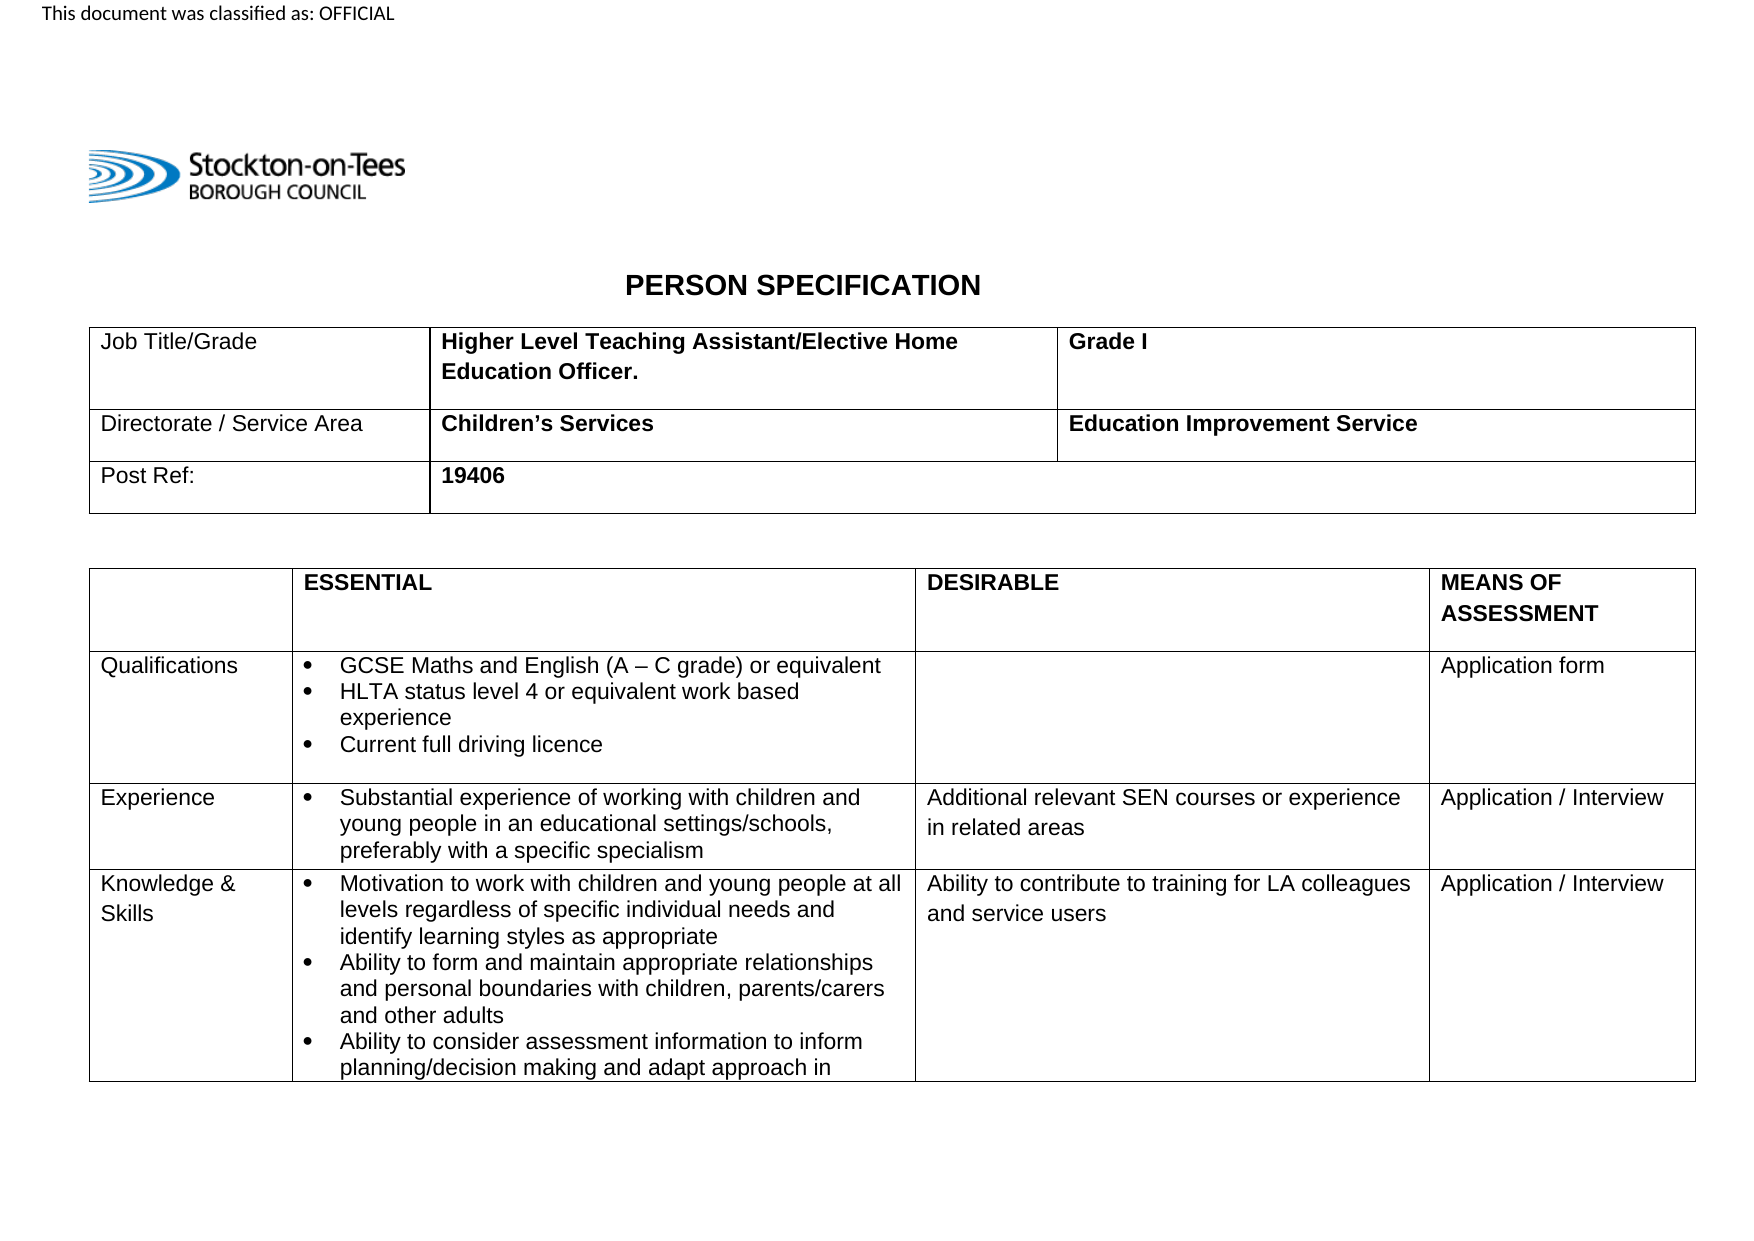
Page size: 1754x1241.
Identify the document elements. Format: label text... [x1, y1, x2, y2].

table_header ESSENTIAL [293, 569, 915, 651]
table_cell Substantial experience of working with children and young people in an educational settings/schools, preferably with a specific specialism [293, 784, 915, 869]
table_cell Experience [90, 784, 292, 869]
table_header MEANS OF ASSESSMENT [1430, 569, 1695, 651]
text PERSON SPECIFICATION [0, 267, 1665, 301]
table_cell Children’s Services [431, 410, 1057, 461]
table_cell Qualifications [90, 652, 292, 783]
table_cell GCSE Maths and English (A – C grade) or equivalent HLTA status level 4 or equivalent work based experience Current full driving licence [293, 652, 915, 783]
table_cell Post Ref: [90, 462, 429, 513]
table_cell Directorate / Service Area [90, 410, 429, 461]
table_cell Knowledge & Skills [90, 870, 292, 1081]
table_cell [293, 870, 915, 1081]
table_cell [1430, 870, 1695, 1081]
table_cell Application / Interview [1430, 784, 1695, 869]
picture [88, 150, 405, 203]
table_header [90, 569, 292, 651]
table_header Higher Level Teaching Assistant/Elective Home Education Officer. [431, 328, 1057, 409]
table_header Grade I [1058, 328, 1695, 409]
table_cell 19406 [431, 462, 1695, 513]
table_header DESIRABLE [916, 569, 1429, 651]
table_header Job Title/Grade [90, 328, 429, 409]
table_cell [916, 652, 1429, 783]
table_cell Additional relevant SEN courses or experience in related areas [916, 784, 1429, 869]
table_cell Education Improvement Service [1058, 410, 1695, 461]
table_cell Application form [1430, 652, 1695, 783]
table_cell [916, 870, 1429, 1081]
